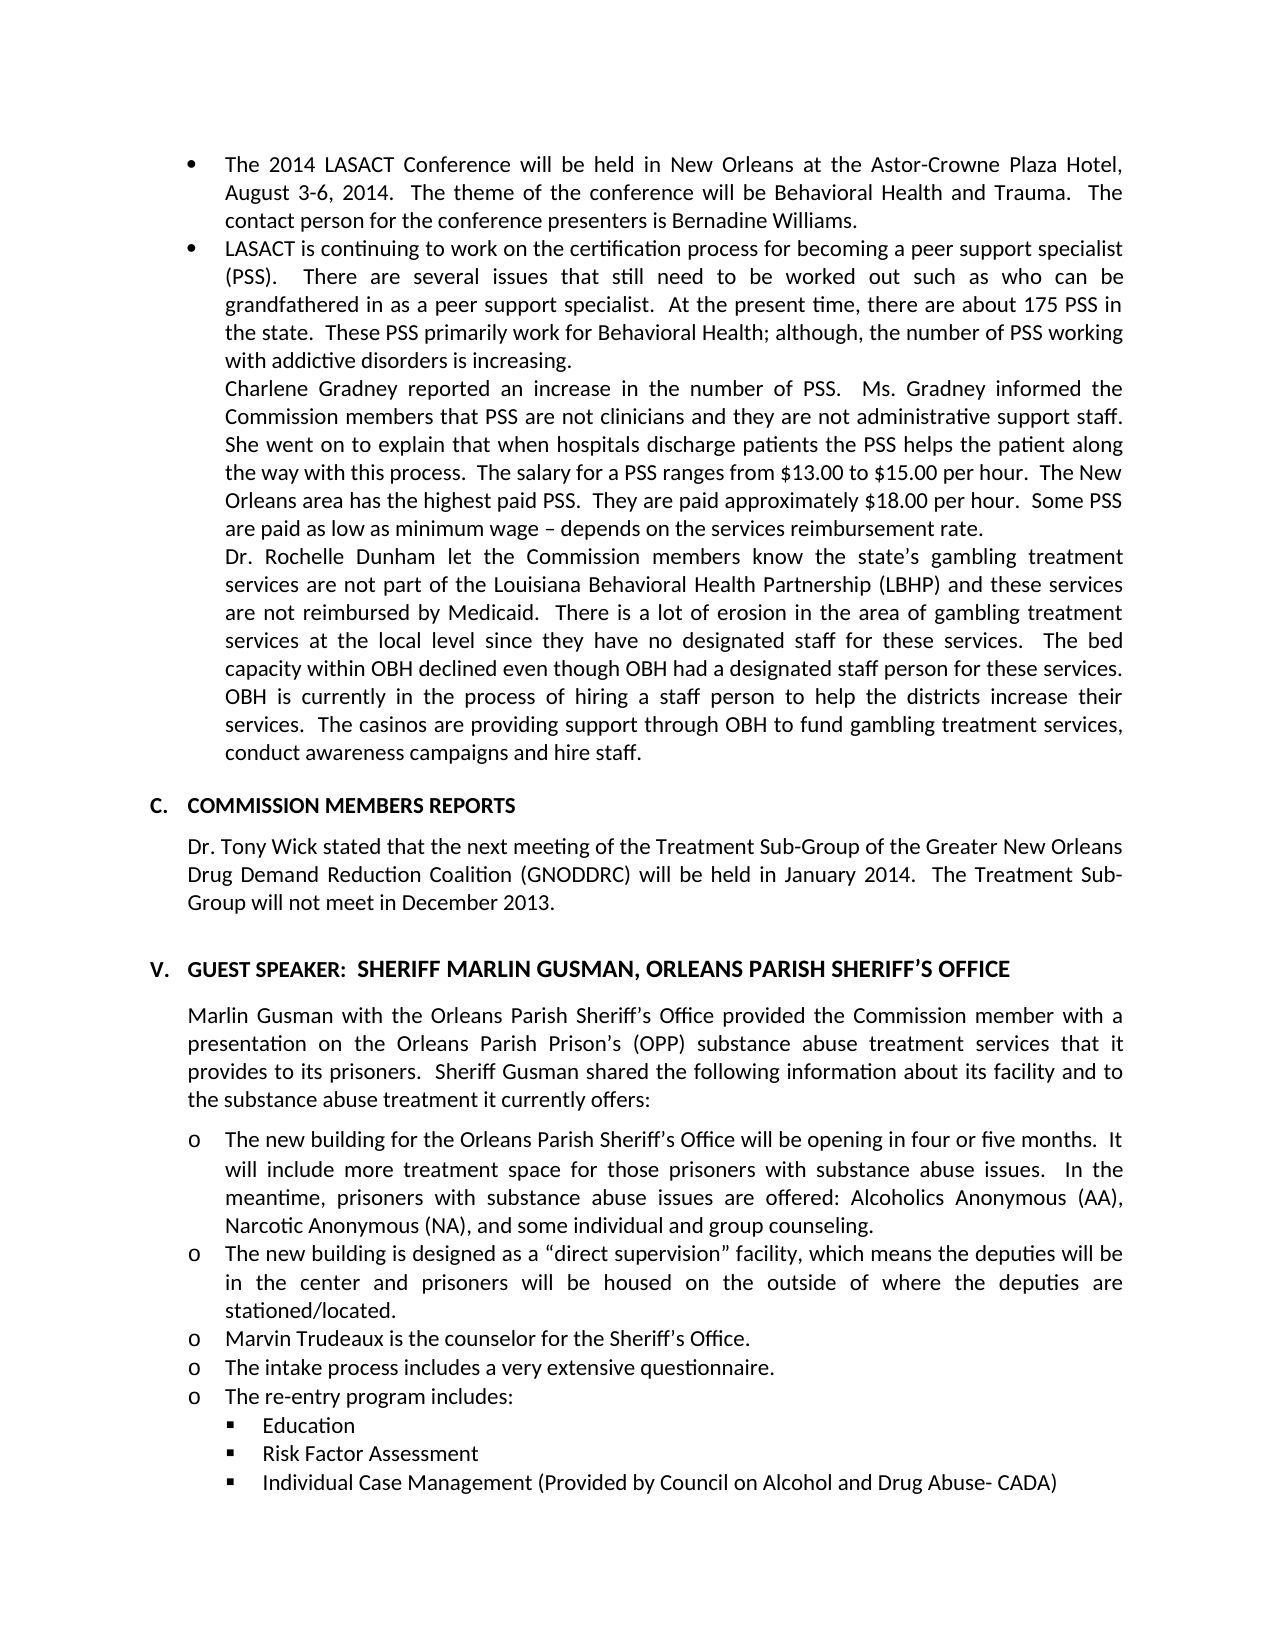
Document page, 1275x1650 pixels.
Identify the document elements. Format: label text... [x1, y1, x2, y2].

list LASACT is continuing to work on the certification process for becoming a peer support specialist (PSS). There are several issues that still need to be worked out such as who can be grandfathered in as a peer support specialist. At the present time, there are about 175 PSS in the state. These PSS primarily work for Behavioral Health; although, the number of PSS working with addictive disorders is increasing. [187, 234, 1125, 374]
text V. GUEST SPEAKER: SHERIFF MARLIN GUSMAN, ORLEANS PARISH SHERIFF’S OFFICE [150, 953, 1125, 984]
list Individual Case Management (Provided by Council on Alcohol and Drug Abuse- CADA) [225, 1468, 1125, 1496]
list The new building for the Orleans Parish Sheriff’s Office will be opening in four or five months. It will include more treatment space for those prisoners with substance abuse issues. In the meantime, prisoners with substance abuse issues are offered: Alcoholics Anonymous (AA), Narcotic Anonymous (NA), and some individual and group counseling. [187, 1126, 1125, 1239]
list The 2014 LASACT Conference will be held in New Orleans at the Astor-Crowne Plaza Hotel, August 3-6, 2014. The theme of the conference will be Behavioral Health and Trauma. The contact person for the conference presenters is Bernadine Williams. [187, 150, 1125, 234]
list Charlene Gradney reported an increase in the number of PSS. Ms. Gradney informed the Commission members that PSS are not clinicians and they are not administrative support staff. She went on to explain that when hospitals discharge patients the PSS helps the patient along the way with this process. The salary for a PSS ranges from $13.00 to $15.00 per hour. The New Orleans area has the highest paid PSS. They are paid approximately $18.00 per hour. Some PSS are paid as low as minimum wage – depends on the services reimbursement rate. [225, 374, 1125, 542]
list Risk Factor Assessment [225, 1439, 1125, 1468]
list Dr. Rochelle Dunham let the Commission members know the state’s gambling treatment services are not part of the Louisiana Behavioral Health Partnership (LBHP) and these services are not reimbursed by Medicaid. There is a lot of erosion in the area of gambling treatment services at the local level since they have no designated staff for these services. The bed capacity within OBH declined even though OBH had a designated staff person for these services. OBH is currently in the process of hiring a staff person to help the districts increase their services. The casinos are providing support through OBH to fund gambling treatment services, conduct awareness campaigns and hire staff. [225, 542, 1125, 766]
list The intake process includes a very extensive questionnaire. [187, 1353, 1125, 1382]
list Education [225, 1412, 1125, 1439]
list The new building is designed as a “direct supervision” facility, which means the deputies will be in the center and prisoners will be housed on the outside of where the deputies are stationed/located. [187, 1239, 1125, 1324]
text C. COMMISSION MEMBERS REPORTS [150, 791, 1125, 819]
list Marvin Trudeaux is the counselor for the Sheriff’s Office. [187, 1324, 1125, 1353]
text Marlin Gusman with the Orleans Parish Sheriff’s Office provided the Commission member with a presentation on the Orleans Parish Prison’s (OPP) substance abuse treatment services that it provides to its prisoners. Sheriff Gusman shared the following information about its facility and to the substance abuse treatment it currently offers: [187, 1001, 1125, 1113]
text Dr. Tony Wick stated that the next meeting of the Treatment Sub-Group of the Greater New Orleans Drug Demand Reduction Coalition (GNODDRC) will be held in January 2014. The Treatment Sub-Group will not meet in December 2013. [187, 832, 1125, 916]
list The re-entry program includes: [187, 1382, 1125, 1412]
